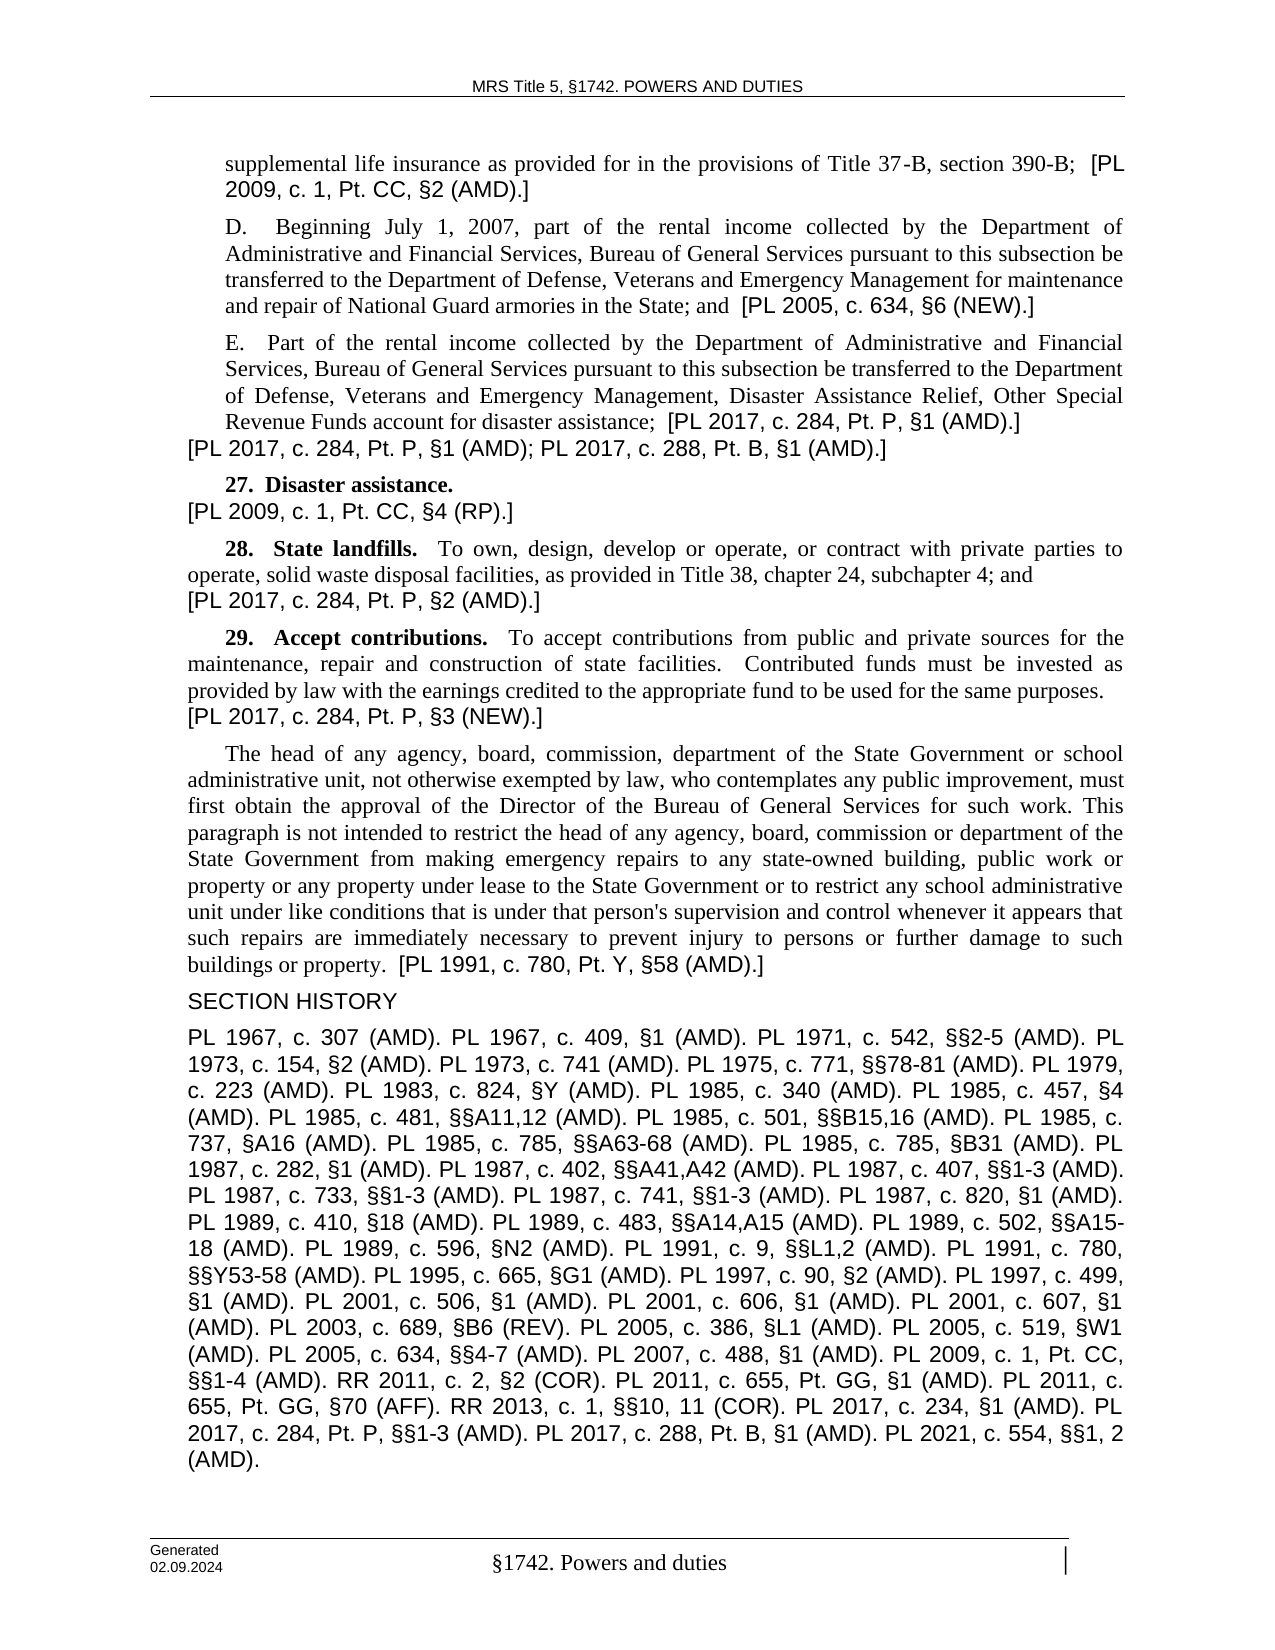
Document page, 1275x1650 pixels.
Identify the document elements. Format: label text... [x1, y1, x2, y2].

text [225, 150, 1125, 203]
text [PL 2009, c. 1, Pt. CC, §4 (RP).] [187, 498, 1125, 524]
text 29. Accept contributions. To accept contributions from public and private sources for the maintenance, repair and construction of state facilities. Contributed funds must be invested as provided by law with the earnings credited to the appropriate fund to be used for the same purposes. [187, 624, 1125, 703]
text [PL 2017, c. 284, Pt. P, §3 (NEW).] [187, 703, 1125, 729]
text PL 1967, c. 307 (AMD). PL 1967, c. 409, §1 (AMD). PL 1971, c. 542, §§2-5 (AMD). PL 1973, c. 154, §2 (AMD). PL 1973, c. 741 (AMD). PL 1975, c. 771, §§78-81 (AMD). PL 1979, c. 223 (AMD). PL 1983, c. 824, §Y (AMD). PL 1985, c. 340 (AMD). PL 1985, c. 457, §4 (AMD). PL 1985, c. 481, §§A11,12 (AMD). PL 1985, c. 501, §§B15,16 (AMD). PL 1985, c. 737, §A16 (AMD). PL 1985, c. 785, §§A63-68 (AMD). PL 1985, c. 785, §B31 (AMD). PL 1987, c. 282, §1 (AMD). PL 1987, c. 402, §§A41,A42 (AMD). PL 1987, c. 407, §§1-3 (AMD). PL 1987, c. 733, §§1-3 (AMD). PL 1987, c. 741, §§1-3 (AMD). PL 1987, c. 820, §1 (AMD). PL 1989, c. 410, §18 (AMD). PL 1989, c. 483, §§A14,A15 (AMD). PL 1989, c. 502, §§A15-18 (AMD). PL 1989, c. 596, §N2 (AMD). PL 1991, c. 9, §§L1,2 (AMD). PL 1991, c. 780, §§Y53-58 (AMD). PL 1995, c. 665, §G1 (AMD). PL 1997, c. 90, §2 (AMD). PL 1997, c. 499, §1 (AMD). PL 2001, c. 506, §1 (AMD). PL 2001, c. 606, §1 (AMD). PL 2001, c. 607, §1 (AMD). PL 2003, c. 689, §B6 (REV). PL 2005, c. 386, §L1 (AMD). PL 2005, c. 519, §W1 (AMD). PL 2005, c. 634, §§4-7 (AMD). PL 2007, c. 488, §1 (AMD). PL 2009, c. 1, Pt. CC, §§1-4 (AMD). RR 2011, c. 2, §2 (COR). PL 2011, c. 655, Pt. GG, §1 (AMD). PL 2011, c. 655, Pt. GG, §70 (AFF). RR 2013, c. 1, §§10, 11 (COR). PL 2017, c. 234, §1 (AMD). PL 2017, c. 284, Pt. P, §§1-3 (AMD). PL 2017, c. 288, Pt. B, §1 (AMD). PL 2021, c. 554, §§1, 2 (AMD). [187, 1024, 1125, 1472]
text 27. Disaster assistance. [187, 471, 1125, 498]
text The head of any agency, board, commission, department of the State Government or school administrative unit, not otherwise exempted by law, who contemplates any public improvement, must first obtain the approval of the Director of the Bureau of General Services for such work. This paragraph is not intended to restrict the head of any agency, board, commission or department of the State Government from making emergency repairs to any state-owned building, public work or property or any property under lease to the State Government or to restrict any school administrative unit under like conditions that is under that person's supervision and control whenever it appears that such repairs are immediately necessary to prevent injury to persons or further damage to such buildings or property. [PL 1991, c. 780, Pt. Y, §58 (AMD).] [187, 740, 1125, 977]
text D. Beginning July 1, 2007, part of the rental income collected by the Department of Administrative and Financial Services, Bureau of General Services pursuant to this subsection be transferred to the Department of Defense, Veterans and Emergency Management for maintenance and repair of National Guard armories in the State; and [PL 2005, c. 634, §6 (NEW).] [225, 213, 1125, 319]
text [PL 2017, c. 284, Pt. P, §2 (AMD).] [187, 587, 1125, 614]
text 28. State landfills. To own, design, develop or operate, or contract with private parties to operate, solid waste disposal facilities, as provided in Title 38, chapter 24, subchapter 4; and [187, 534, 1125, 587]
text SECTION HISTORY [187, 988, 1125, 1014]
text [PL 2017, c. 284, Pt. P, §1 (AMD); PL 2017, c. 288, Pt. B, §1 (AMD).] [187, 435, 1125, 461]
text E. Part of the rental income collected by the Department of Administrative and Financial Services, Bureau of General Services pursuant to this subsection be transferred to the Department of Defense, Veterans and Emergency Management, Disaster Assistance Relief, Other Special Revenue Funds account for disaster assistance; [PL 2017, c. 284, Pt. P, §1 (AMD).] [225, 329, 1125, 435]
